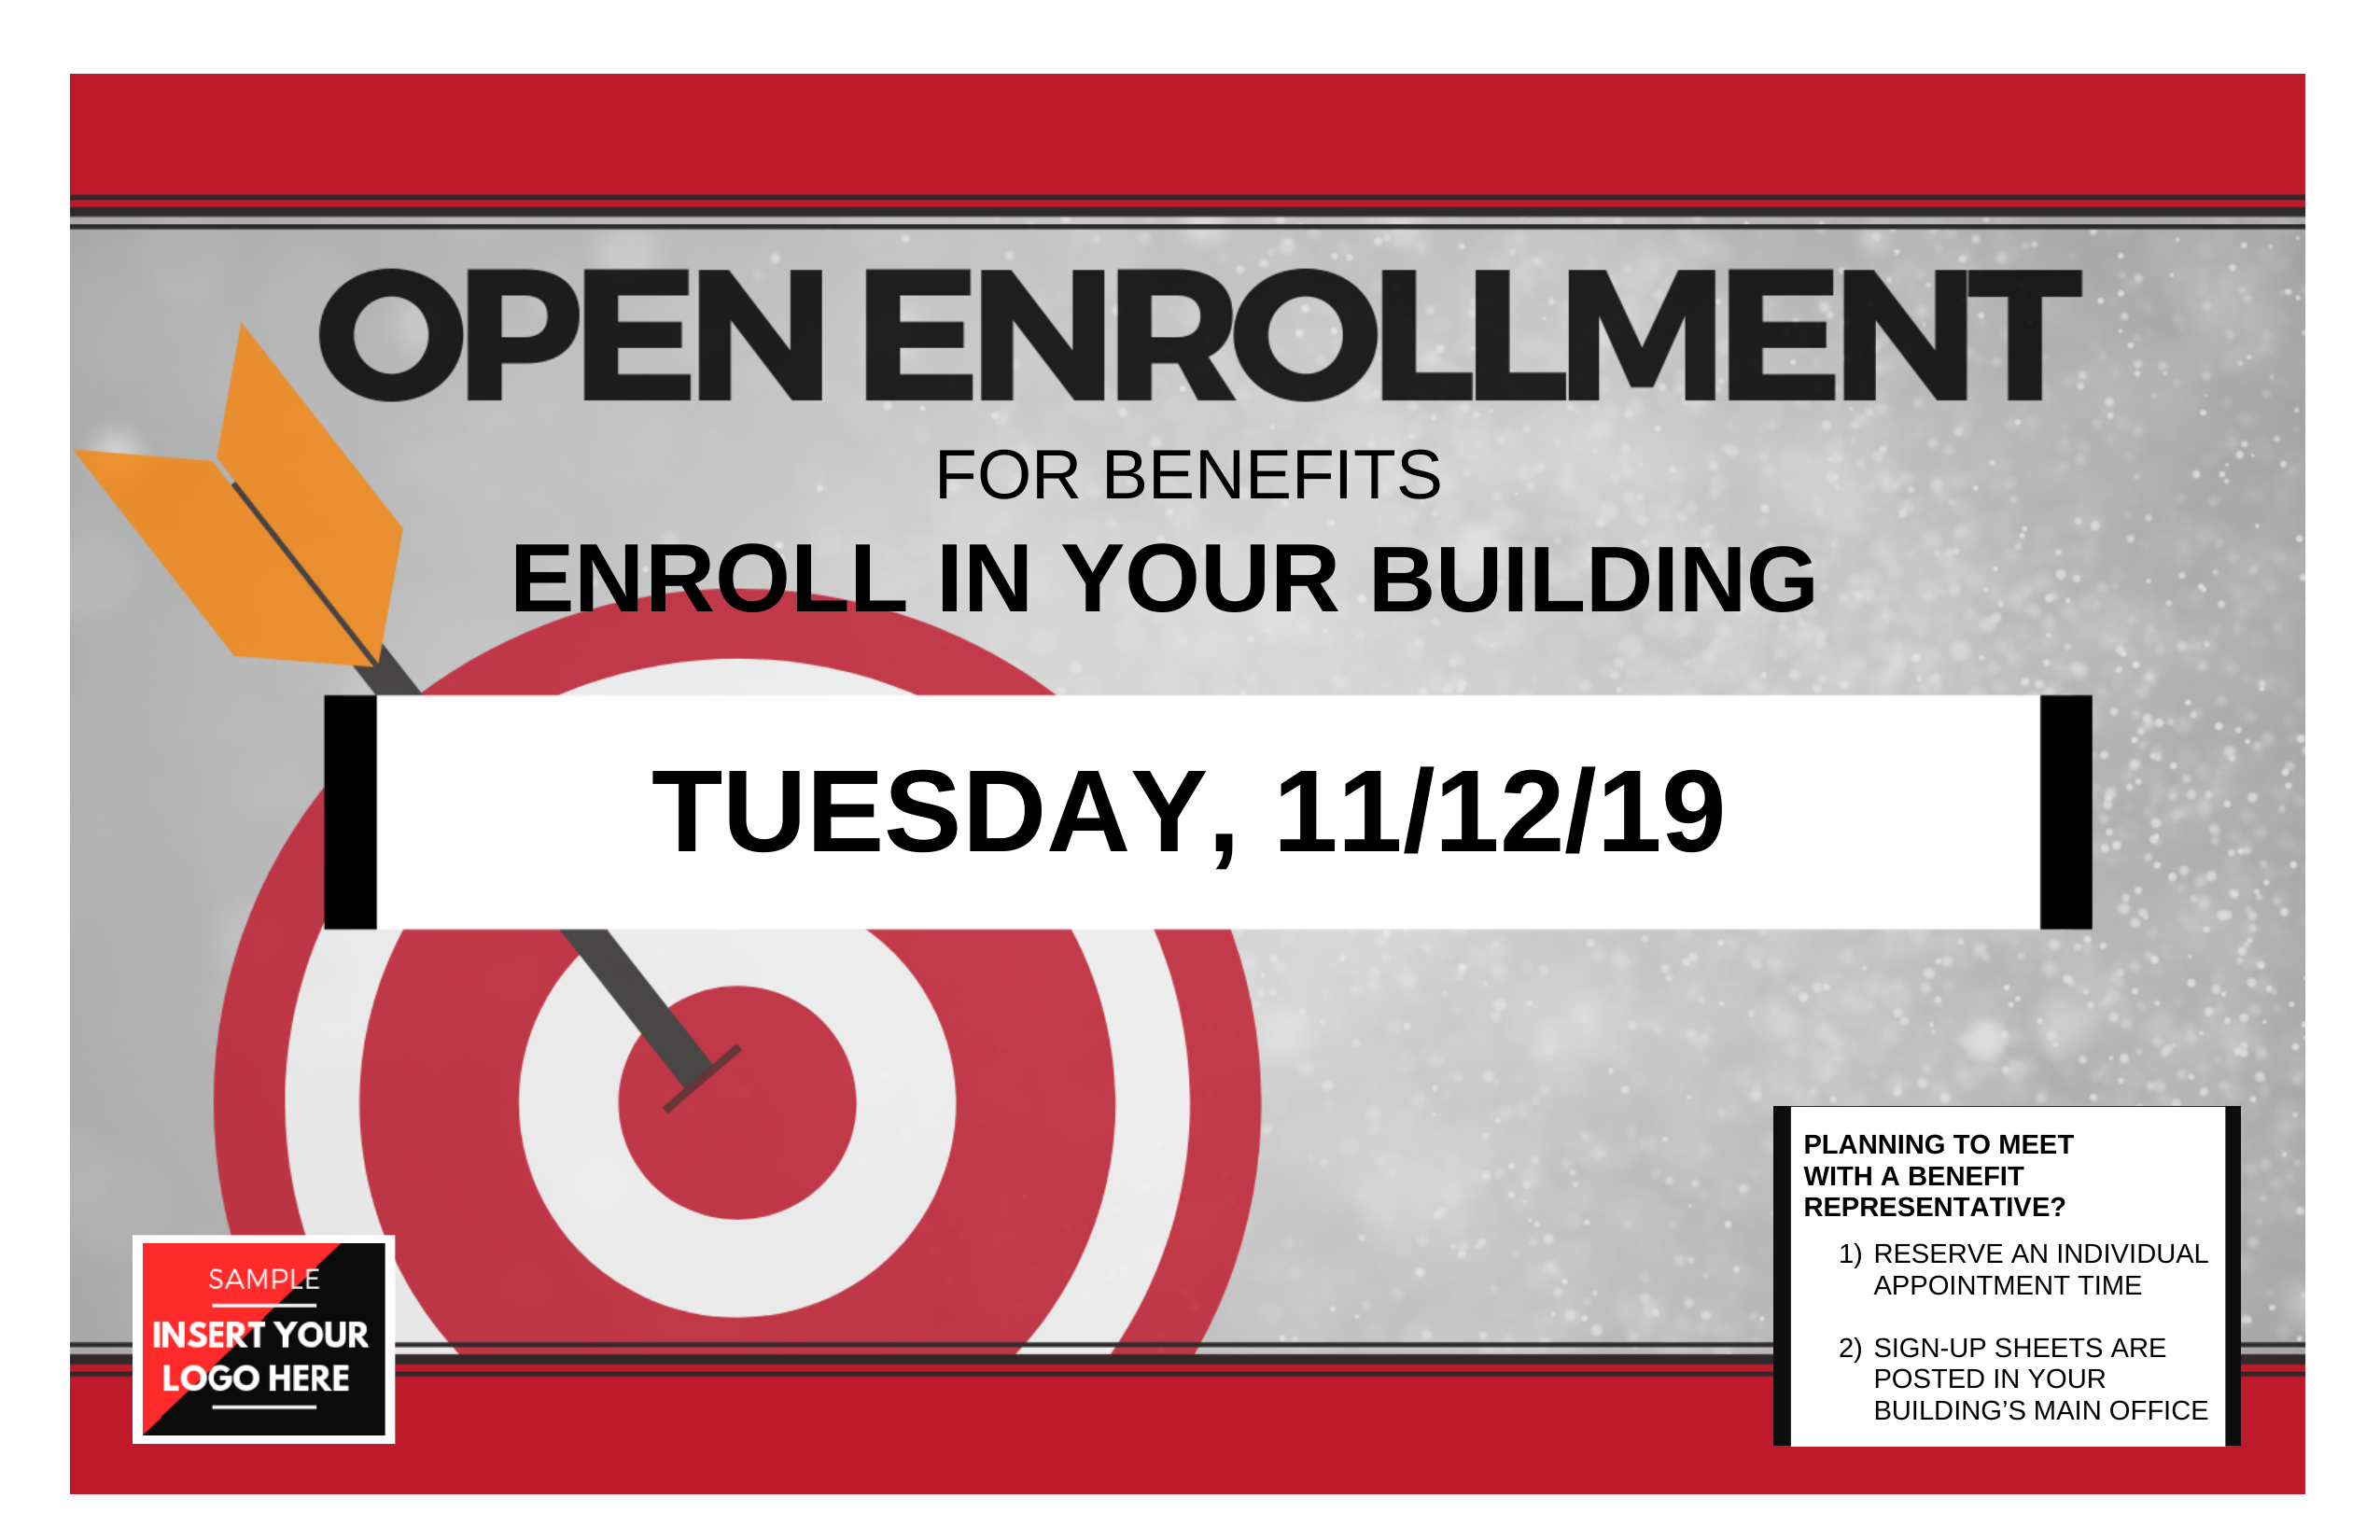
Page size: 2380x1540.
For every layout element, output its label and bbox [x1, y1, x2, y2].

picture [70, 74, 2306, 1494]
